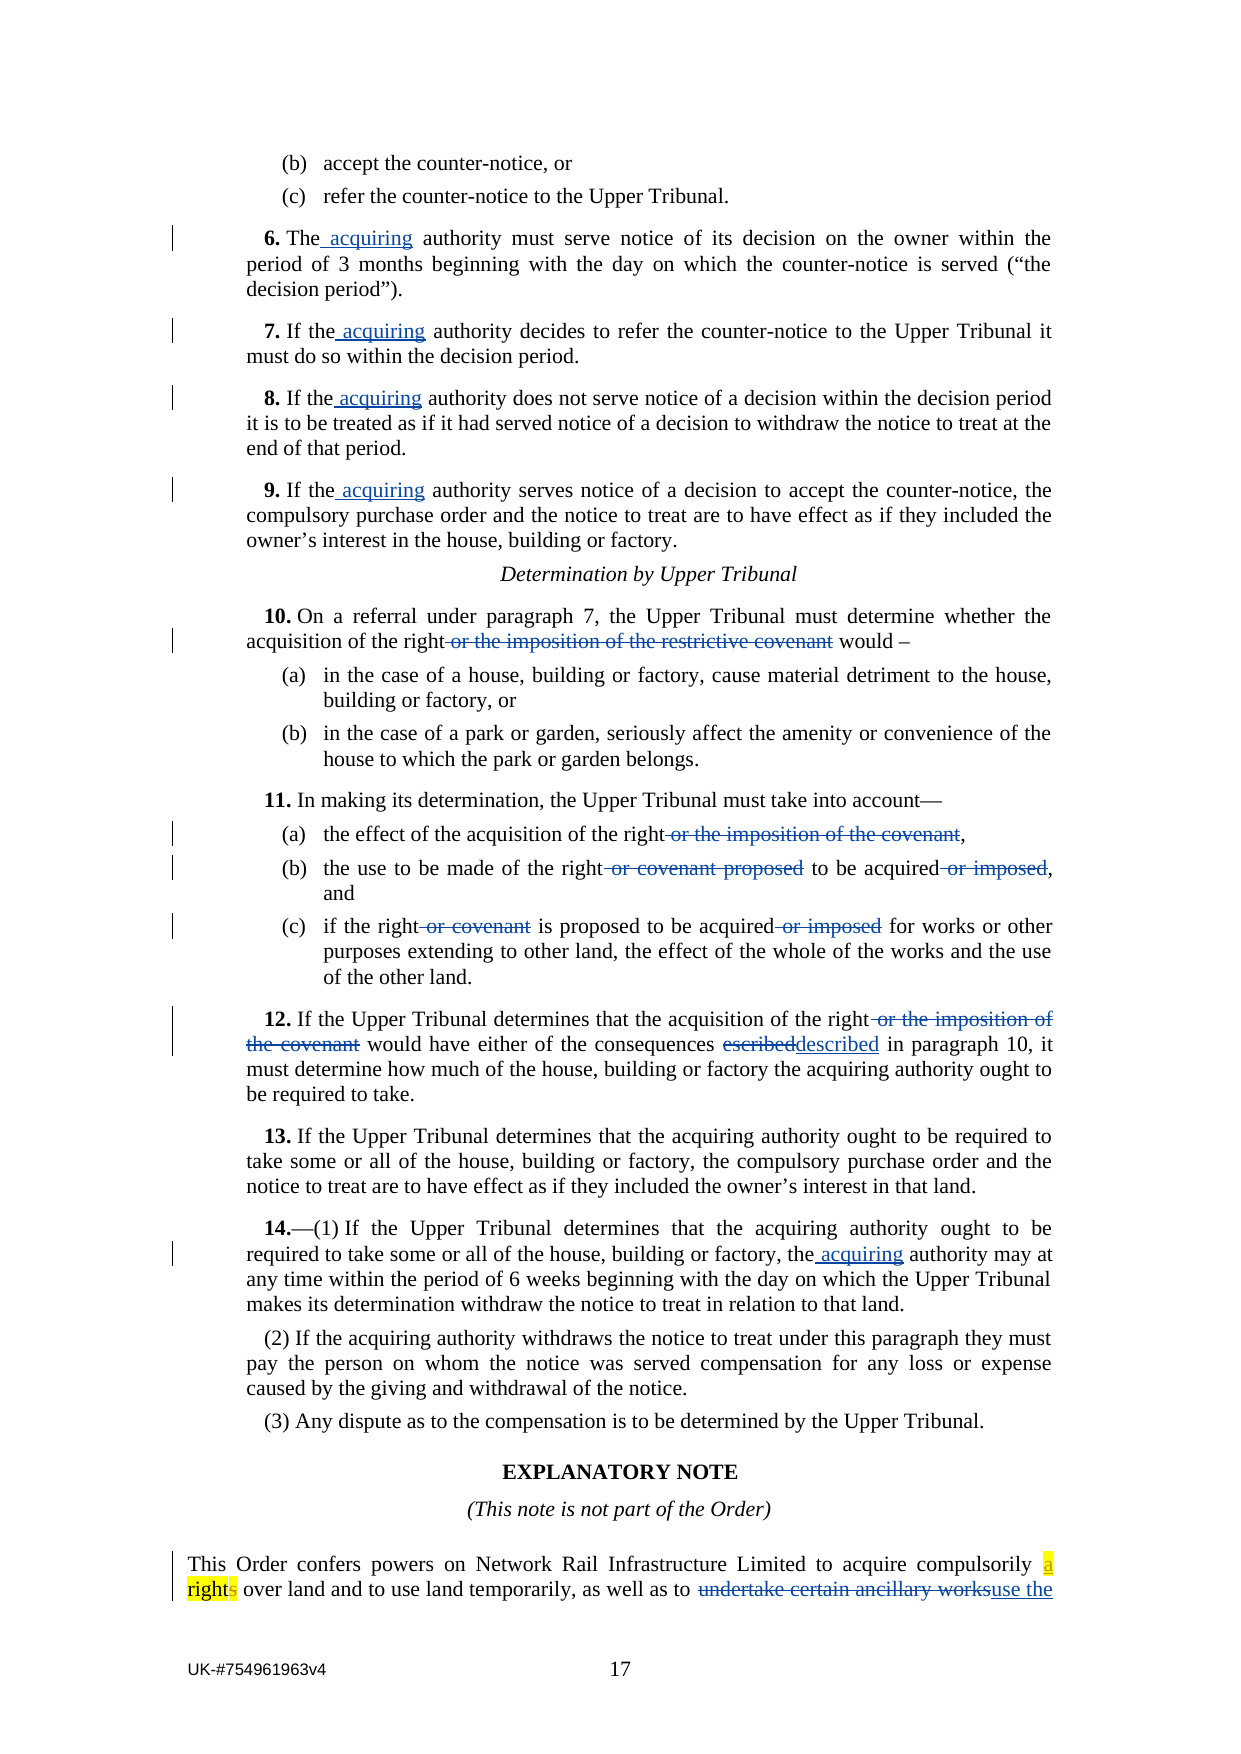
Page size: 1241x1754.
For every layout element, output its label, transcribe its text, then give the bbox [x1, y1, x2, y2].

text (a) in the case of a house, building or factory, cause material detriment to the house, building or factory, or [282, 662, 1053, 712]
text 14.—(1) If the Upper Tribunal determines that the acquiring authority ought to be required to take some or all of the house, building or factory, the authority may at any time within the period of 6 weeks beginning with the day on which the Upper Tribunal makes its determination withdraw the notice to treat in relation to that land. [246, 1215, 1053, 1316]
text 9. If the authority serves notice of a decision to accept the counter-notice, the compulsory purchase order and the notice to treat are to have effect as if they included the owner’s interest in the house, building or factory. [246, 477, 1053, 553]
text 13. If the Upper Tribunal determines that the acquiring authority ought to be required to take some or all of the house, building or factory, the compulsory purchase order and the notice to treat are to have effect as if they included the owner’s interest in that land. [246, 1123, 1053, 1199]
text (b) accept the counter-notice, or [282, 150, 1053, 175]
text 11. In making its determination, the Upper Tribunal must take into account— [246, 787, 1053, 813]
text (c) if the right is proposed to be acquired for works or other purposes extending to other land, the effect of the whole of the works and the use of the other land. [282, 913, 1053, 989]
text Determination by Upper Tribunal [246, 561, 1053, 586]
text 10. On a referral under paragraph 7, the Upper Tribunal must determine whether the acquisition of the right would – [246, 603, 1053, 653]
text (c) refer the counter-notice to the Upper Tribunal. [282, 183, 1053, 209]
text (b) in the case of a park or garden, seriously affect the amenity or convenience of the house to which the park or garden belongs. [282, 720, 1053, 771]
text (This note is not part of the Order) [187, 1496, 1053, 1522]
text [187, 1551, 1053, 1601]
text 8. If the authority does not serve notice of a decision within the decision period it is to be treated as if it had served notice of a decision to withdraw the notice to treat at the end of that period. [246, 385, 1053, 460]
text (3) Any dispute as to the compensation is to be determined by the Upper Tribunal. [246, 1408, 1053, 1434]
text 6. The authority must serve notice of its decision on the owner within the period of 3 months beginning with the day on which the counter-notice is served (“the decision period”). [246, 225, 1053, 301]
text (2) If the acquiring authority withdraws the notice to treat under this paragraph they must pay the person on whom the notice was served compensation for any loss or expense caused by the giving and withdrawal of the notice. [246, 1324, 1053, 1400]
text 12. If the Upper Tribunal determines that the acquisition of the right would have either of the consequences in paragraph 10, it must determine how much of the house, building or factory the acquiring authority ought to be required to take. [246, 1006, 1053, 1106]
text 7. If the authority decides to refer the counter-notice to the Upper Tribunal it must do so within the decision period. [246, 318, 1053, 368]
text EXPLANATORY NOTE [187, 1459, 1053, 1484]
text (b) the use to be made of the right to be acquired, and [282, 854, 1053, 905]
text (a) the effect of the acquisition of the right, [282, 821, 1053, 846]
